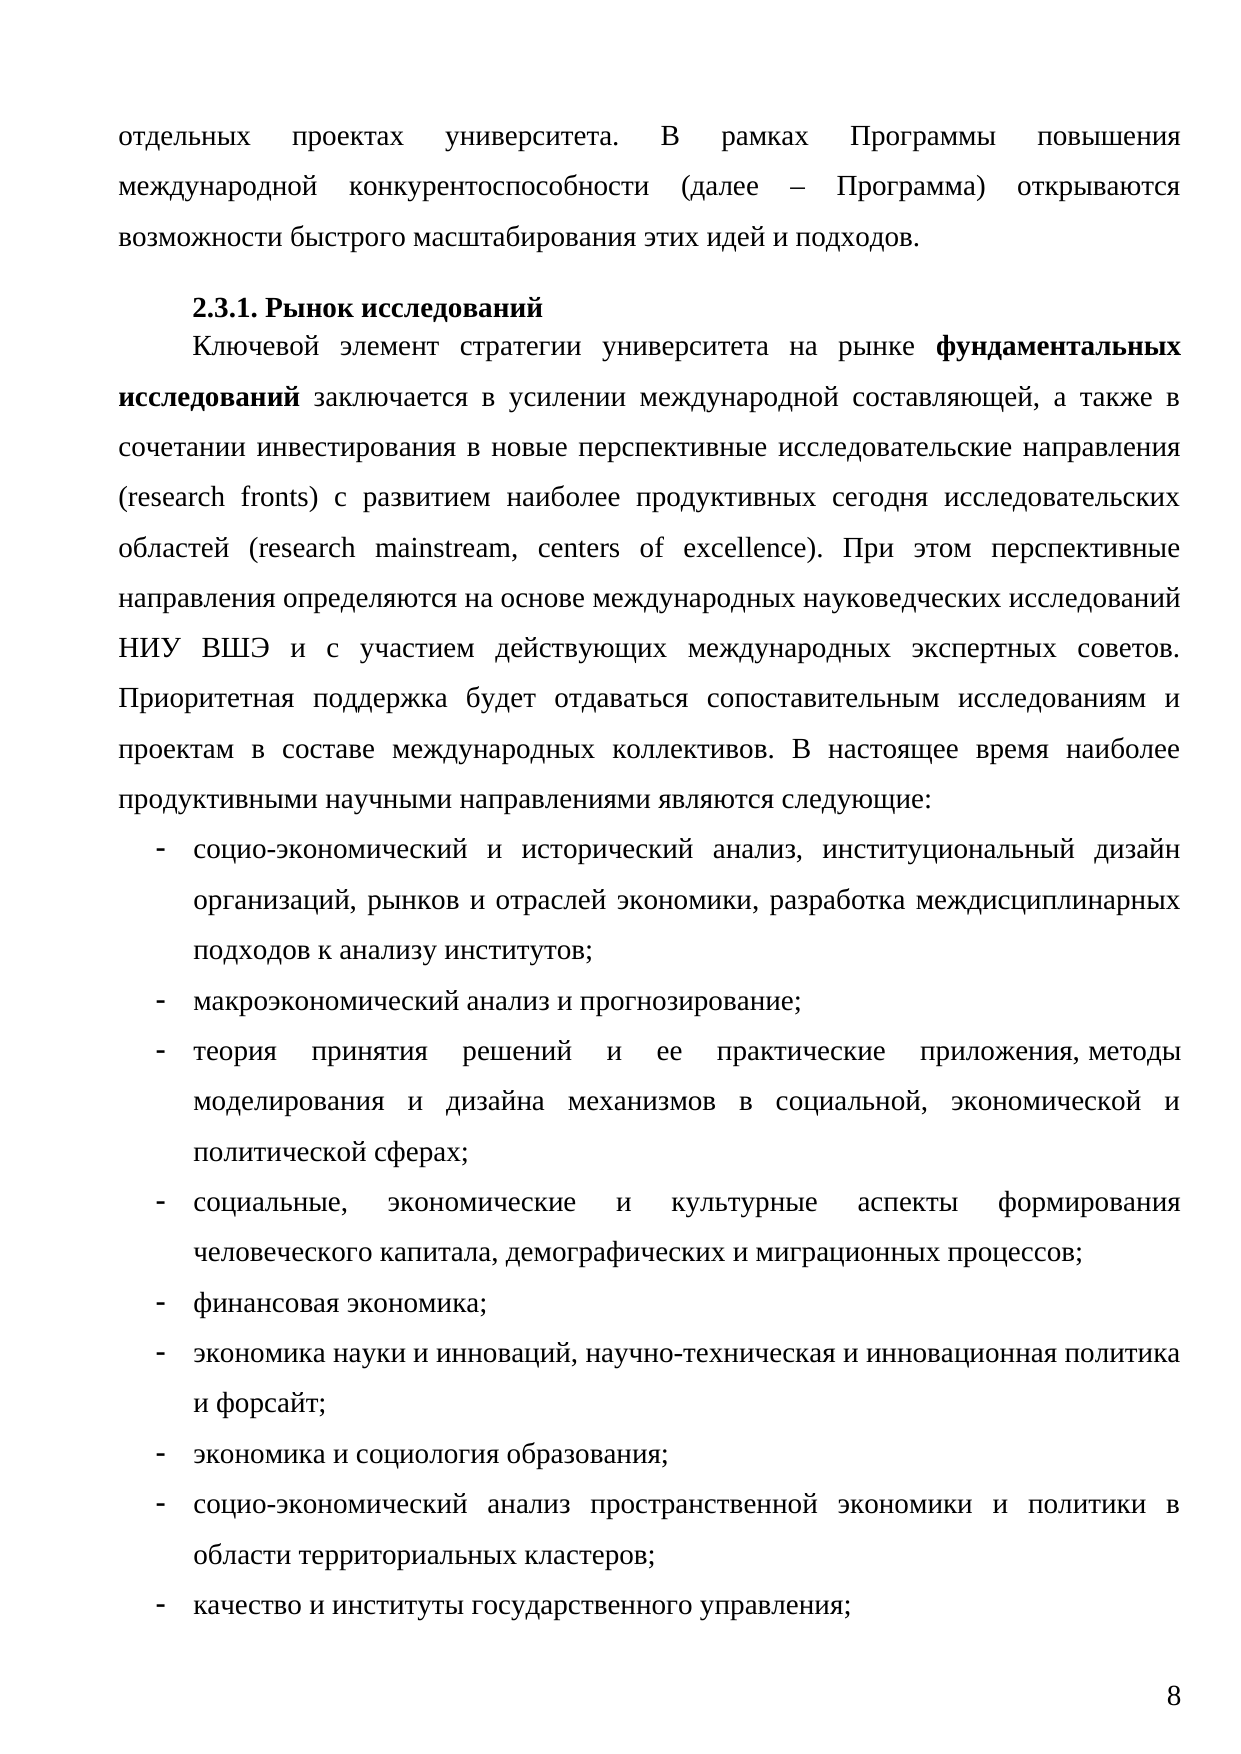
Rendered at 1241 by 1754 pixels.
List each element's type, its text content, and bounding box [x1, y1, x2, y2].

list социальные, экономические и культурные аспекты формирования человеческого капитала, демографических и миграционных процессов; [156, 1184, 1181, 1268]
list социо-экономический анализ пространственной экономики и политики в области территориальных кластеров; [156, 1486, 1181, 1570]
text Ключевой элемент стратегии университета на рынке фундаментальных исследований заключается в усилении международной составляющей, а также в сочетании инвестирования в новые перспективные исследовательские направления (research fronts) с развитием наиболее продуктивных сегодня исследовательских областей (research mainstream, centers of excellence). При этом перспективные направления определяются на основе международных науковедческих исследований НИУ ВШЭ и с участием действующих международных экспертных советов. Приоритетная поддержка будет отдаваться сопоставительным исследованиям и проектам в составе международных коллективов. В настоящее время наиболее продуктивными научными направлениями являются следующие: [118, 328, 1181, 815]
subtitle 2.3.1. Рынок исследований [192, 290, 1181, 323]
list финансовая экономика; [156, 1285, 1181, 1318]
list макроэкономический анализ и прогнозирование; [156, 983, 1181, 1016]
list качество и институты государственного управления; [156, 1587, 1181, 1621]
list экономика науки и инноваций, научно-техническая и инновационная политика и форсайт; [156, 1335, 1181, 1419]
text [118, 118, 1181, 252]
list социо-экономический и исторический анализ, институциональный дизайн организаций, рынков и отраслей экономики, разработка междисциплинарных подходов к анализу институтов; [156, 832, 1181, 966]
list экономика и социология образования; [156, 1436, 1181, 1469]
list теория принятия решений и ее практические приложения, методы моделирования и дизайна механизмов в социальной, экономической и политической сферах; [156, 1033, 1181, 1167]
